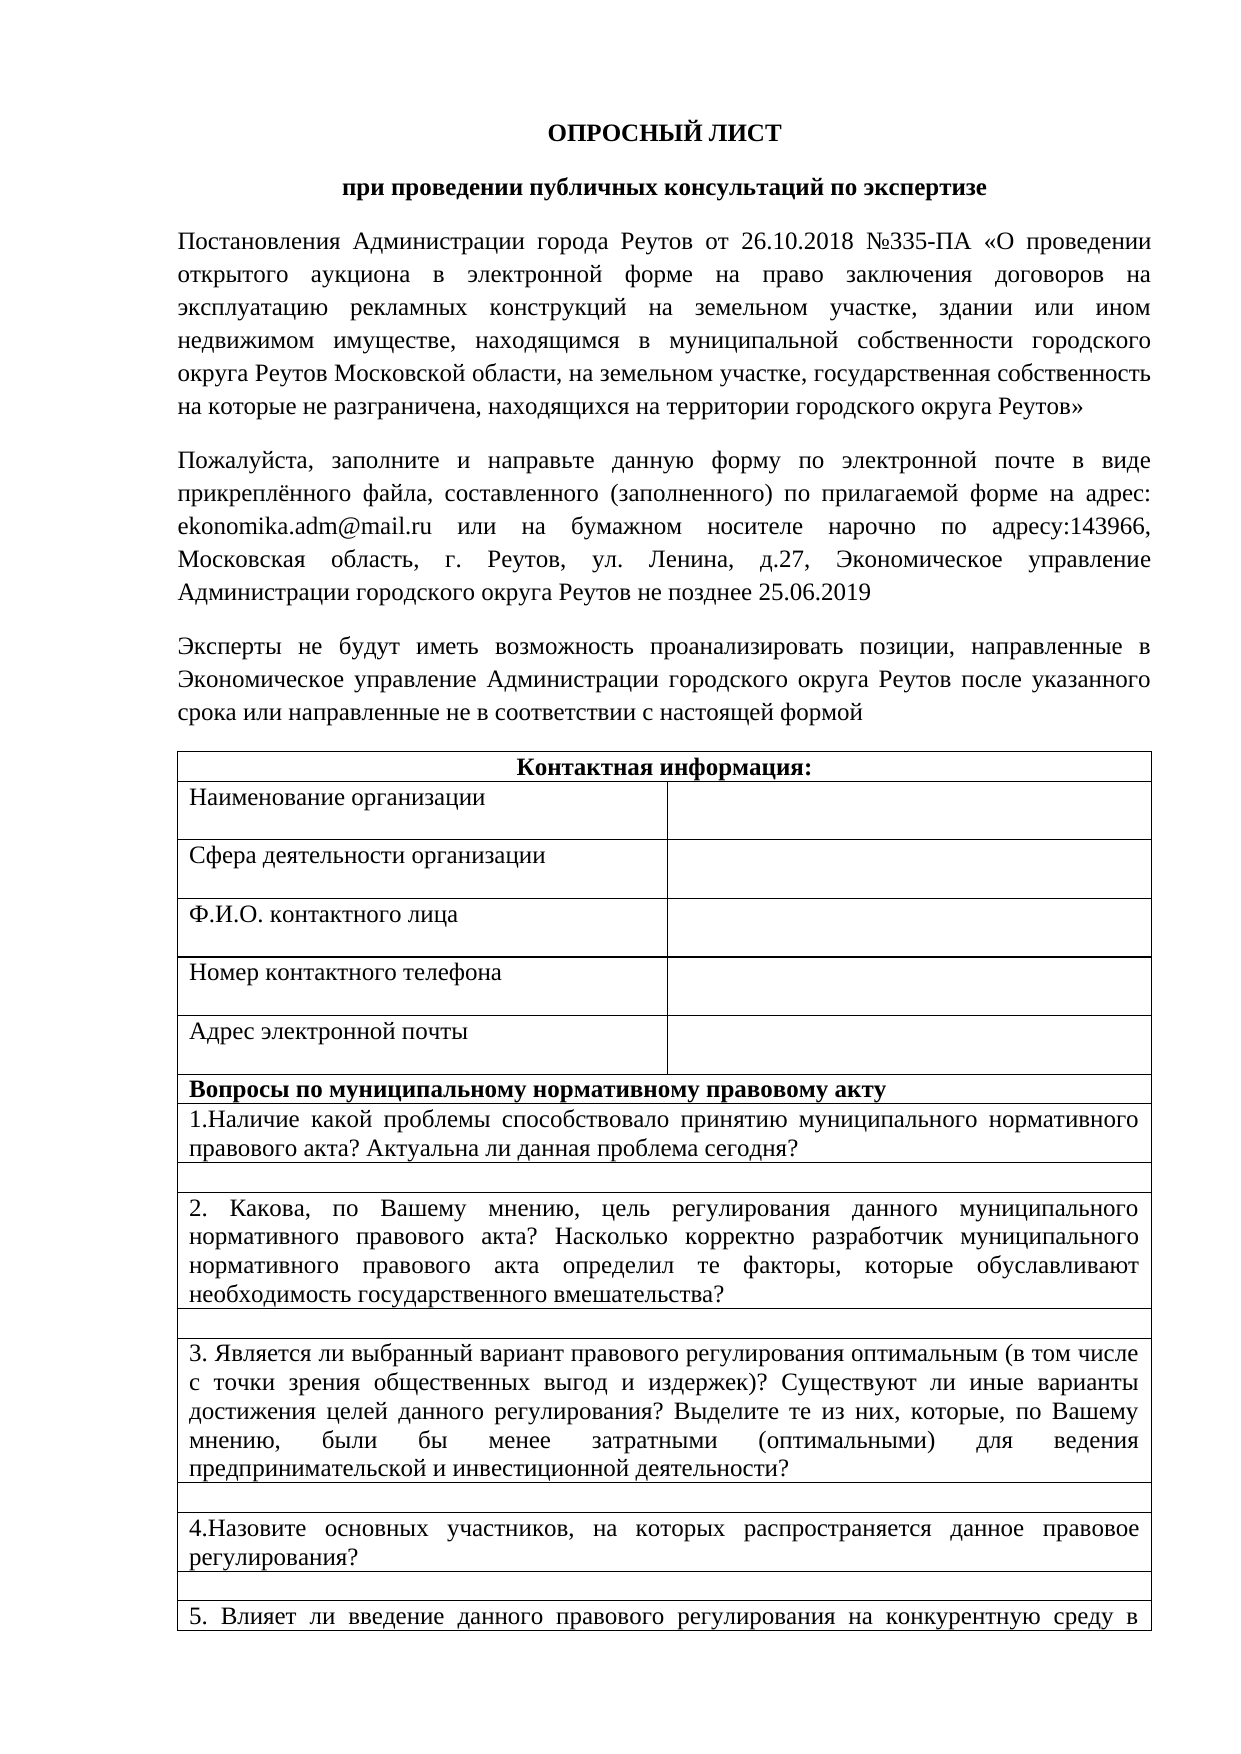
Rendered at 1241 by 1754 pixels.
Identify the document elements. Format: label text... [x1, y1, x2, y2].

table_cell Вопросы по муниципальному нормативному правовому акту [178, 1075, 1151, 1103]
table_cell Сфера деятельности организации [178, 840, 667, 898]
table_cell [668, 782, 1151, 839]
table_cell Номер контактного телефона [178, 958, 667, 1015]
table_cell [178, 1572, 1151, 1600]
table_cell [668, 1016, 1151, 1073]
text Постановления Администрации города Реутов от 26.10.2018 №335-ПА «О проведении открытого аукциона в электронной форме на право заключения договоров на эксплуатацию рекламных конструкций на земельном участке, здании или ином недвижимом имуществе, находящимся в муниципальной собственности городского округа Реутов Московской области, на земельном участке, государственная собственность на которые не разграничена, находящихся на территории городского округа Реутов» [177, 226, 1152, 420]
text Пожалуйста, заполните и направьте данную форму по электронной почте в виде прикреплённого файла, составленного (заполненного) по прилагаемой форме на адрес: ekonomika.adm@mail.ru или на бумажном носителе нарочно по адресу:143966, Московская область, г. Реутов, ул. Ленина, д.27, Экономическое управление Администрации городского округа Реутов не позднее 25.06.2019 [177, 445, 1152, 606]
table_cell [668, 958, 1151, 1015]
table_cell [178, 1601, 1151, 1630]
table_cell Ф.И.О. контактного лица [178, 899, 667, 956]
table_cell [668, 840, 1151, 898]
table_cell 2. Какова, по Вашему мнению, цель регулирования данного муниципального нормативного правового акта? Насколько корректно разработчик муниципального нормативного правового акта определил те факторы, которые обуславливают необходимость государственного вмешательства? [178, 1193, 1151, 1308]
table_cell 3. Является ли выбранный вариант правового регулирования оптимальным (в том числе с точки зрения общественных выгод и издержек)? Существуют ли иные варианты достижения целей данного регулирования? Выделите те из них, которые, по Вашему мнению, были бы менее затратными (оптимальными) для ведения предпринимательской и инвестиционной деятельности? [178, 1339, 1151, 1482]
table_cell Наименование организации [178, 782, 667, 839]
table_cell [178, 1483, 1151, 1512]
text при проведении публичных консультаций по экспертизе [177, 172, 1152, 201]
table_cell Адрес электронной почты [178, 1016, 667, 1073]
text ОПРОСНЫЙ ЛИСТ [177, 118, 1152, 147]
table_cell 4.Назовите основных участников, на которых распространяется данное правовое регулирования? [178, 1513, 1151, 1571]
text Эксперты не будут иметь возможность проанализировать позиции, направленные в Экономическое управление Администрации городского округа Реутов после указанного срока или направленные не в соответствии с настоящей формой [177, 631, 1152, 726]
table_header Контактная информация: [178, 752, 1151, 781]
table_cell [178, 1163, 1151, 1192]
table_cell [178, 1309, 1151, 1337]
table_cell 1.Наличие какой проблемы способствовало принятию муниципального нормативного правового акта? Актуальна ли данная проблема сегодня? [178, 1104, 1151, 1162]
table_cell [668, 899, 1151, 956]
